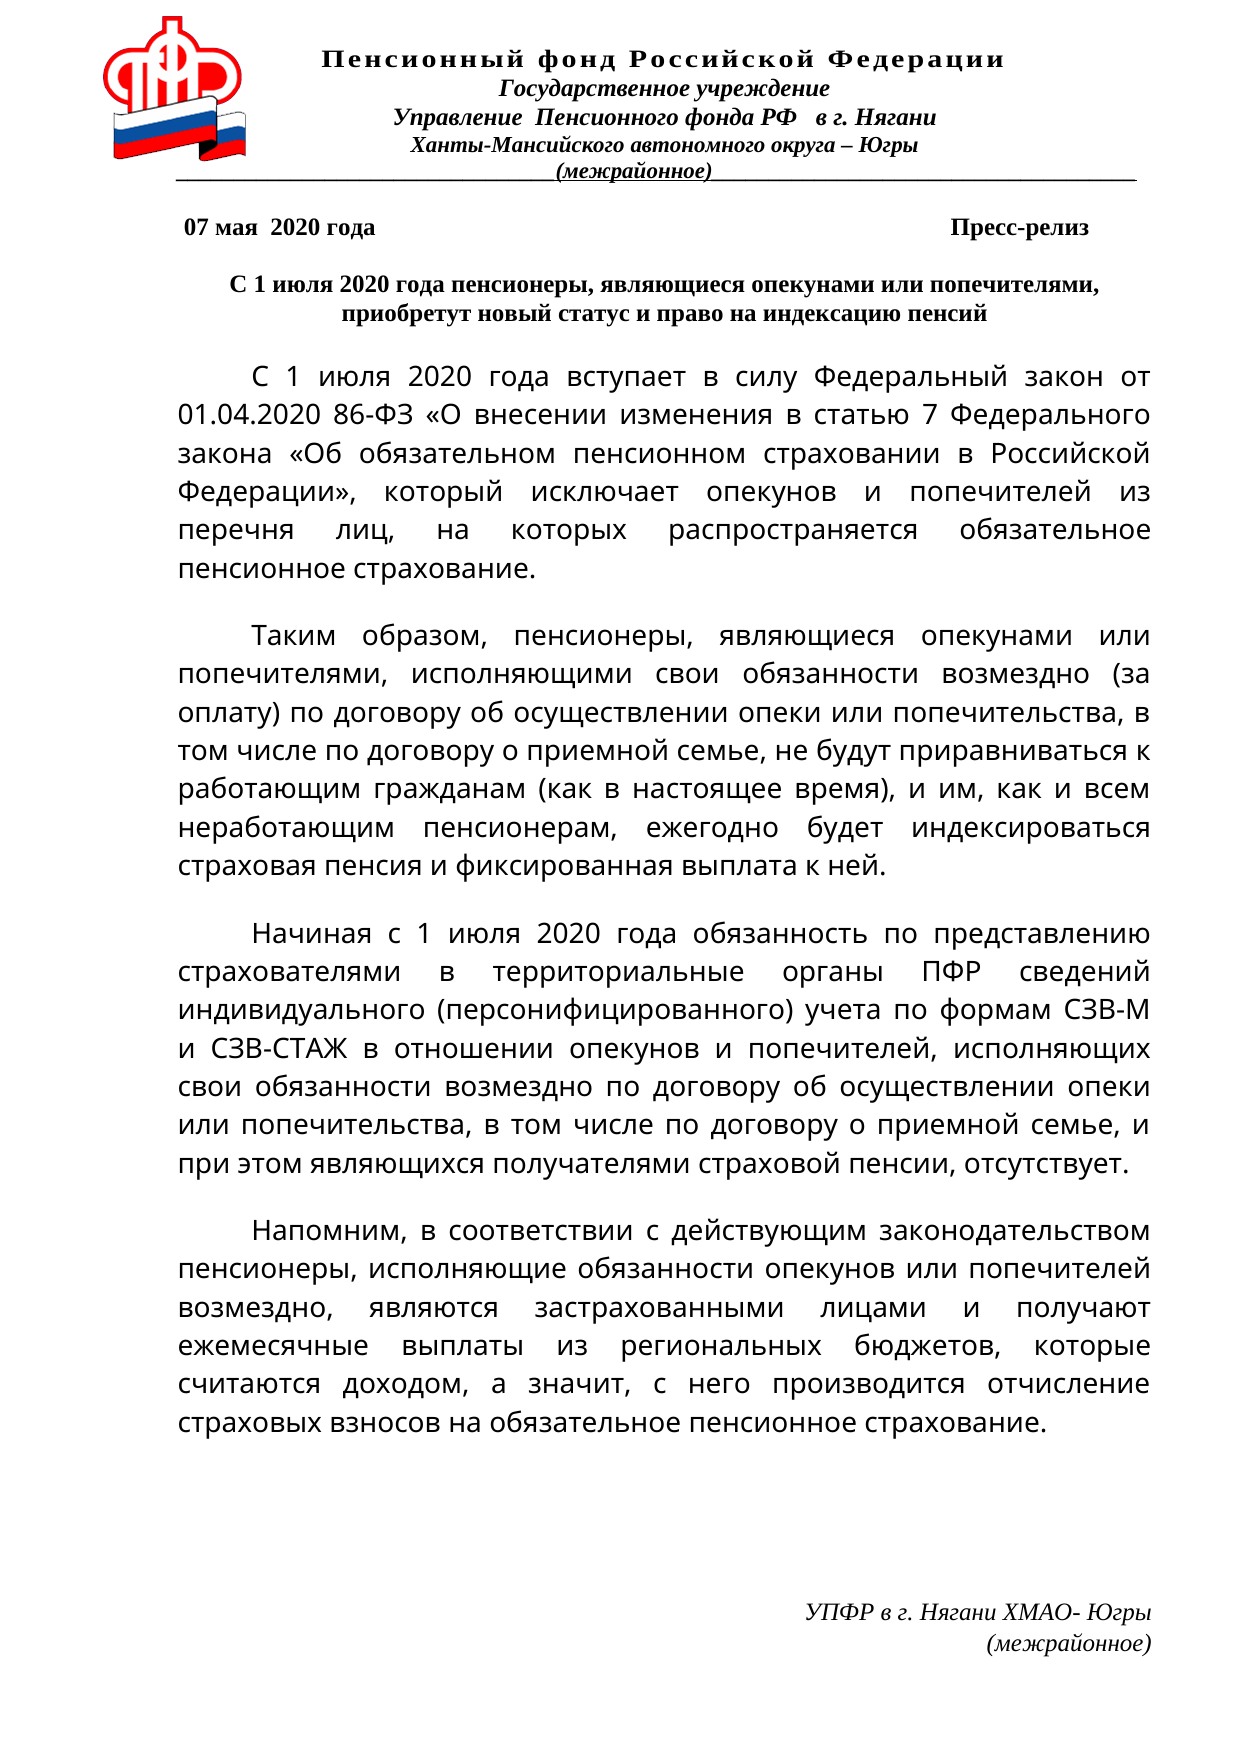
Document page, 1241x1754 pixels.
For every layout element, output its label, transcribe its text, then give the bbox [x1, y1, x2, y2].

text С 1 июля 2020 года пенсионеры, являющиеся опекунами или попечителями, приобретут новый статус и право на индексацию пенсий [177, 269, 1152, 327]
text УПФР в г. Нягани ХМАО- Югры [399, 1594, 1152, 1626]
text Управление Пенсионного фонда РФ в г. Нягани [177, 102, 1152, 131]
text Начиная с 1 июля 2020 года обязанность по представлению страхователями в территориальные органы ПФР сведений индивидуального (персонифицированного) учета по формам СЗВ-М и СЗВ-СТАЖ в отношении опекунов и попечителей, исполняющих свои обязанности возмездно по договору об осуществлении опеки или попечительства, в том числе по договору о приемной семье, и при этом являющихся получателями страховой пенсии, отсутствует. [177, 913, 1152, 1181]
text С 1 июля 2020 года вступает в силу Федеральный закон от 01.04.2020 86-ФЗ «О внесении изменения в статью 7 Федерального закона «Об обязательном пенсионном страховании в Российской Федерации», который исключает опекунов и попечителей из перечня лиц, на которых распространяется обязательное пенсионное страхование. [177, 356, 1152, 586]
text _________________________________(межрайонное)_____________________________________ [177, 157, 1152, 183]
text Ханты-Мансийского автономного округа – Югры [177, 131, 1152, 157]
text Таким образом, пенсионеры, являющиеся опекунами или попечителями, исполняющими свои обязанности возмездно (за оплату) по договору об осуществлении опеки или попечительства, в том числе по договору о приемной семье, не будут приравниваться к работающим гражданам (как в настоящее время), и им, как и всем неработающим пенсионерам, ежегодно будет индексироваться страховая пенсия и фиксированная выплата к ней. [177, 615, 1152, 884]
text Пенсионный фонд Российской Федерации Государственное учреждение [177, 44, 1152, 102]
text (межрайонное) [399, 1626, 1152, 1657]
picture [102, 16, 246, 162]
text 07 мая 2020 года Пресс-релиз [177, 212, 1152, 241]
text Напомним, в соответствии с действующим законодательством пенсионеры, исполняющие обязанности опекунов или попечителей возмездно, являются застрахованными лицами и получают ежемесячные выплаты из региональных бюджетов, которые считаются доходом, а значит, с него производится отчисление страховых взносов на обязательное пенсионное страхование. [177, 1210, 1152, 1440]
